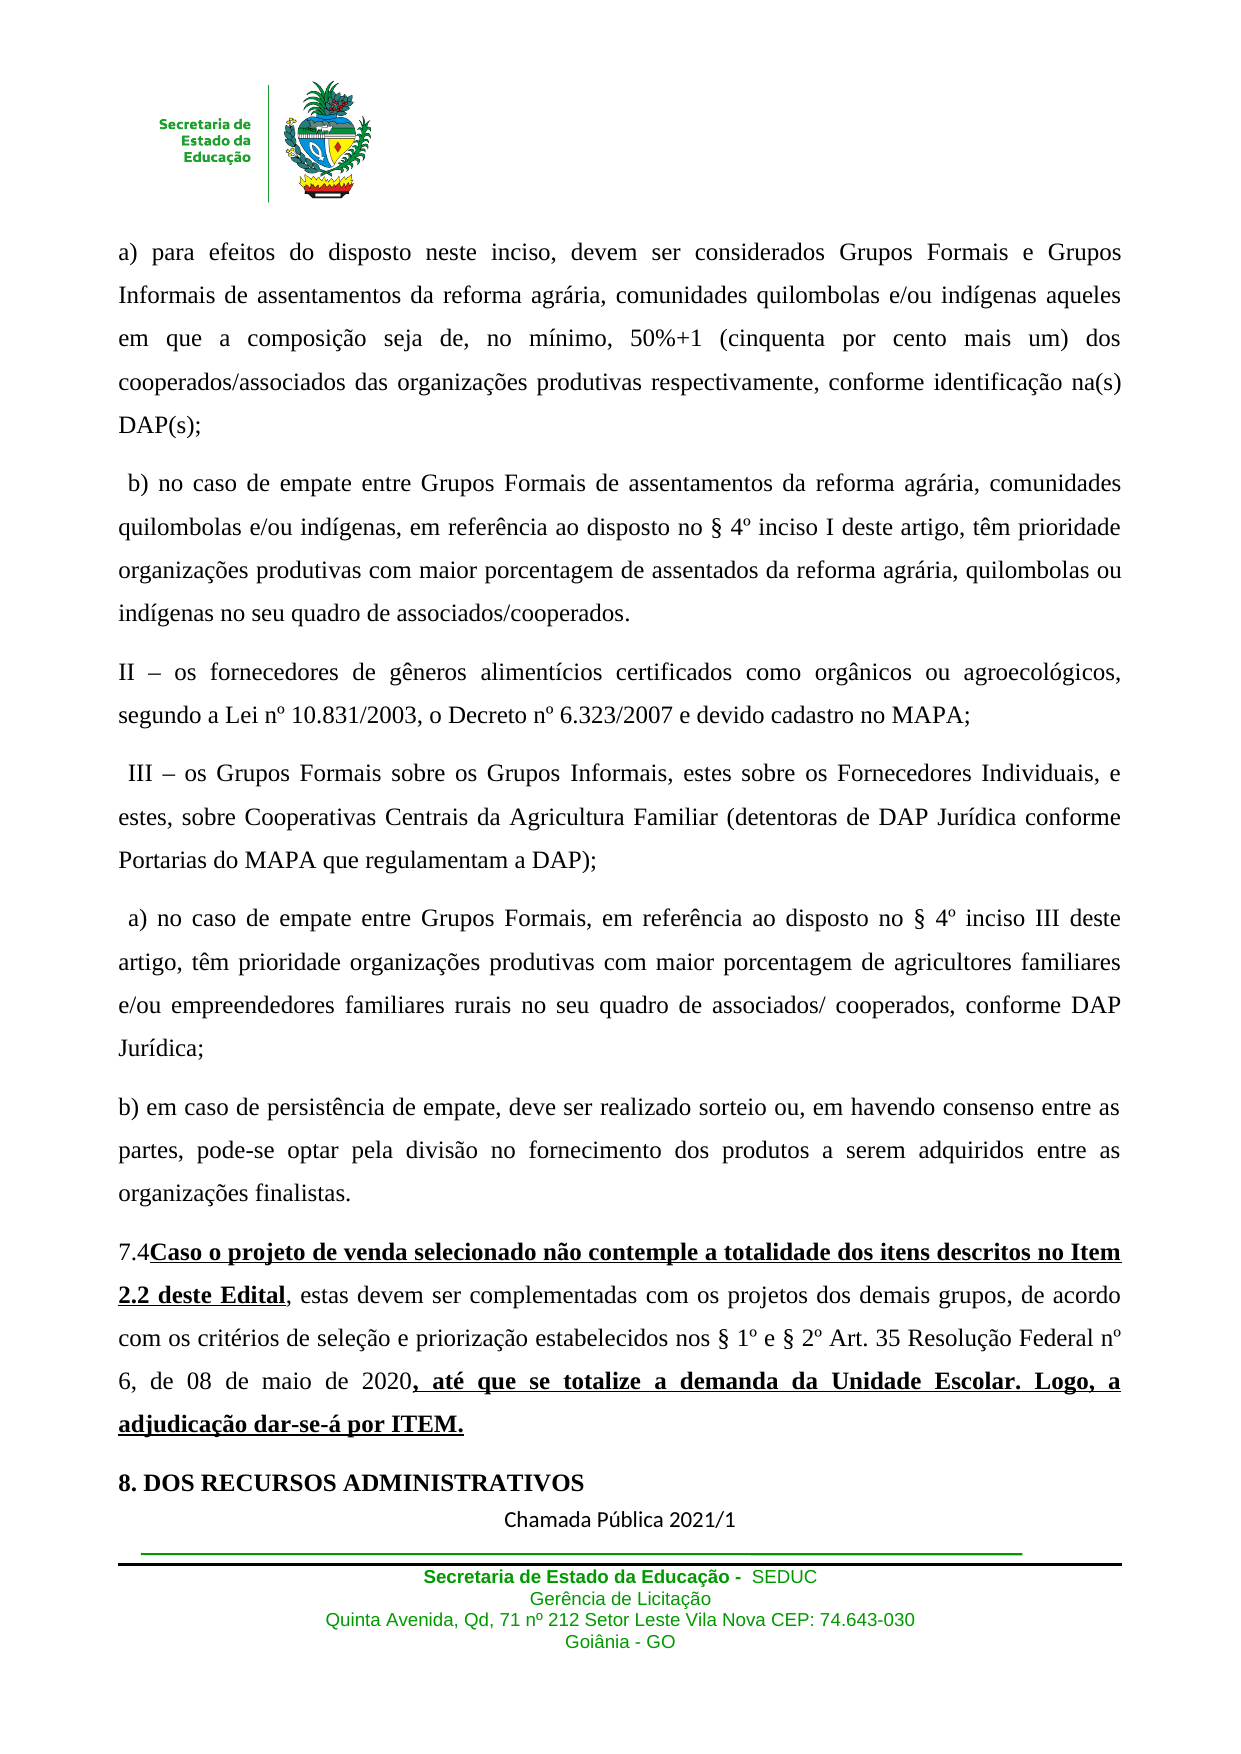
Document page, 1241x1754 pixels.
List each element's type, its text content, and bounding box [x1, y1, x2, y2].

text a) para efeitos do disposto neste inciso, devem ser considerados Grupos Formais e Grupos Informais de assentamentos da reforma agrária, comunidades quilombolas e/ou indígenas aqueles em que a composição seja de, no mínimo, 50%+1 (cinquenta por cento mais um) dos cooperados/associados das organizações produtivas respectivamente, conforme identificação na(s) DAP(s); [118, 237, 1122, 438]
text II – os fornecedores de gêneros alimentícios certificados como orgânicos ou agroecológicos, segundo a Lei nº 10.831/2003, o Decreto nº 6.323/2007 e devido cadastro no MAPA; [118, 657, 1122, 728]
text 8. DOS RECURSOS ADMINISTRATIVOS [118, 1468, 1122, 1497]
text III – os Grupos Formais sobre os Grupos Informais, estes sobre os Fornecedores Individuais, e estes, sobre Cooperativas Centrais da Agricultura Familiar (detentoras de DAP Jurídica conforme Portarias do MAPA que regulamentam a DAP); [118, 758, 1122, 873]
text a) no caso de empate entre Grupos Formais, em referência ao disposto no § 4º inciso III deste artigo, têm prioridade organizações produtivas com maior porcentagem de agricultores familiares e/ou empreendedores familiares rurais no seu quadro de associados/ cooperados, conforme DAP Jurídica; [118, 903, 1122, 1062]
text 7.4Caso o projeto de venda selecionado não contemple a totalidade dos itens descritos no Item 2.2 deste Edital, estas devem ser complementadas com os projetos dos demais grupos, de acordo com os critérios de seleção e priorização estabelecidos nos § 1º e § 2º Art. 35 Resolução Federal nº 6, de 08 de maio de 2020, até que se totalize a demanda da Unidade Escolar. Logo, a adjudicação dar-se-á por ITEM. [118, 1237, 1122, 1438]
text b) no caso de empate entre Grupos Formais de assentamentos da reforma agrária, comunidades quilombolas e/ou indígenas, em referência ao disposto no § 4º inciso I deste artigo, têm prioridade organizações produtivas com maior porcentagem de assentados da reforma agrária, quilombolas ou indígenas no seu quadro de associados/cooperados. [118, 468, 1122, 627]
picture [118, 73, 412, 210]
text b) em caso de persistência de empate, deve ser realizado sorteio ou, em havendo consenso entre as partes, pode-se optar pela divisão no fornecimento dos produtos a serem adquiridos entre as organizações finalistas. [118, 1092, 1122, 1207]
